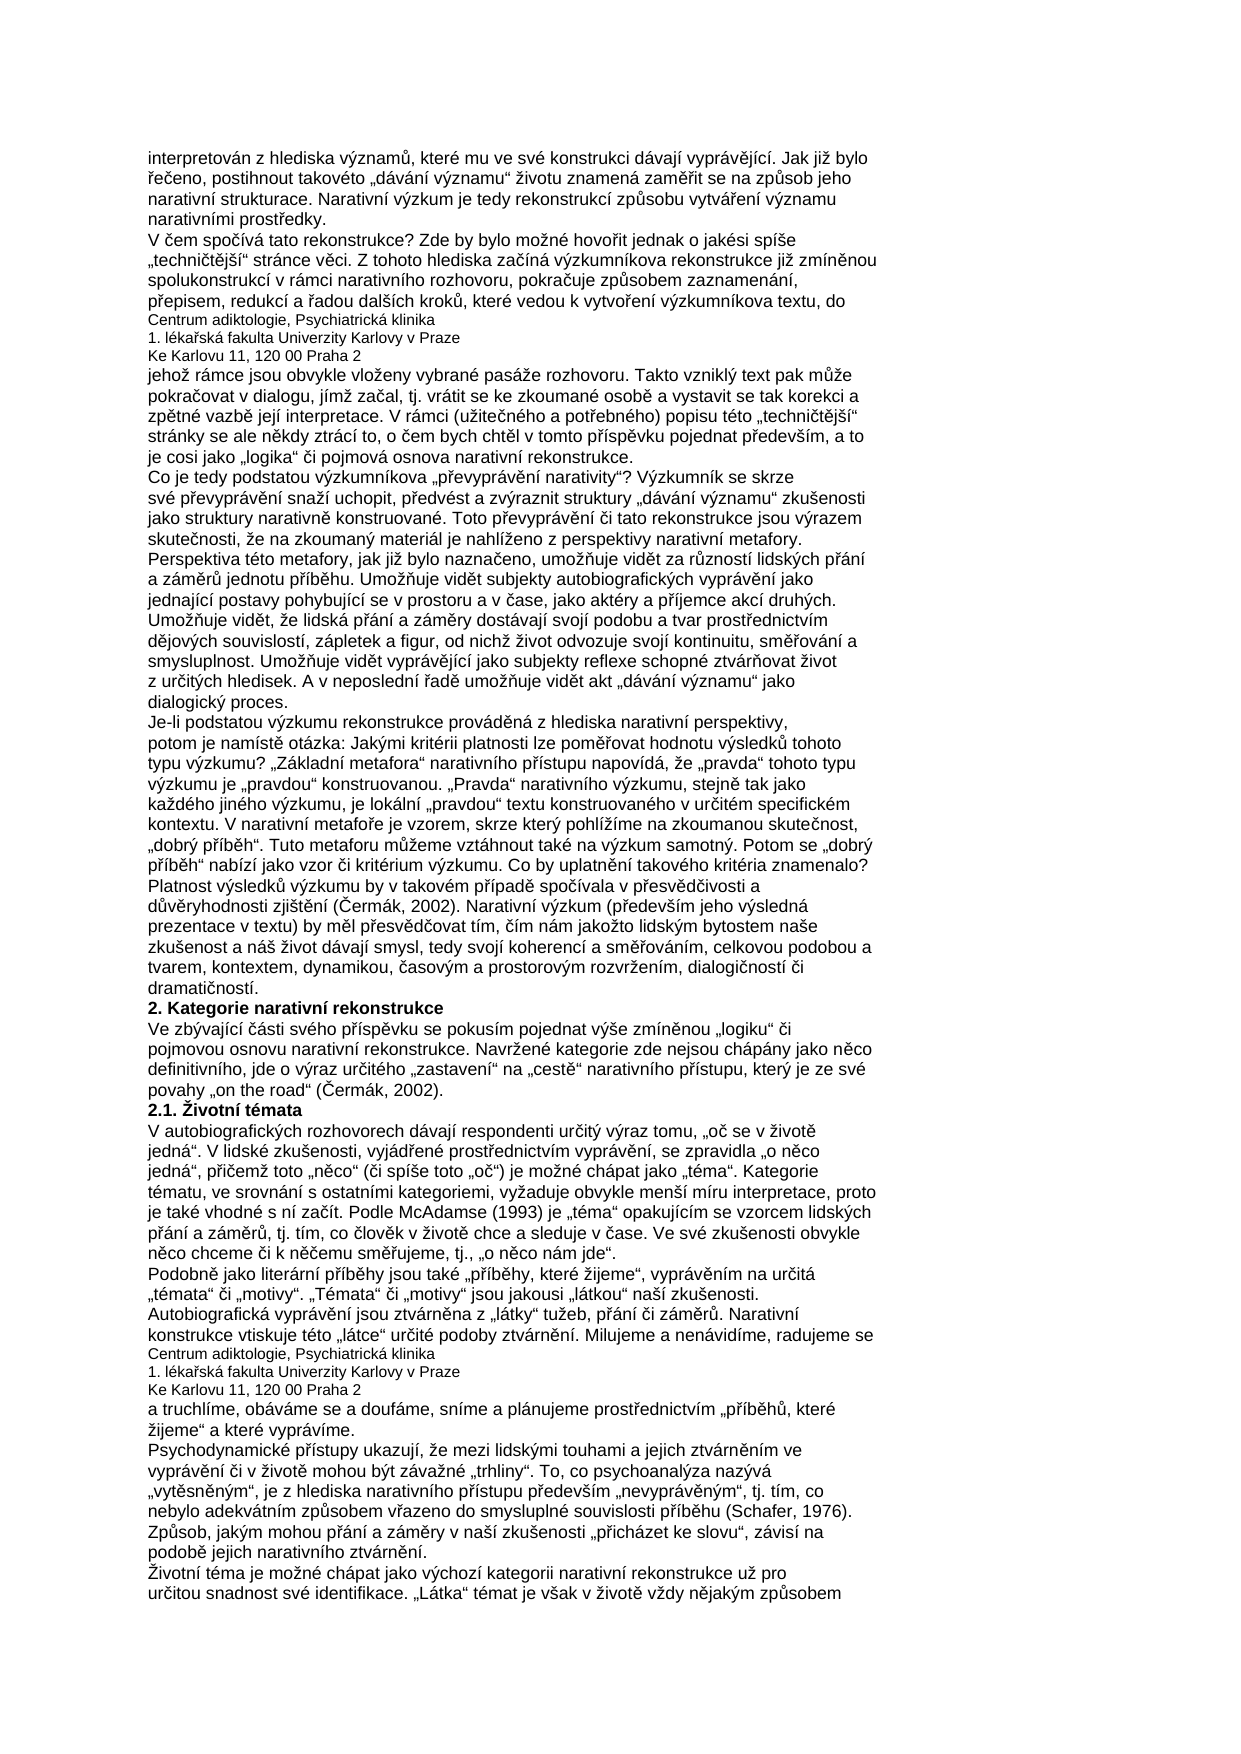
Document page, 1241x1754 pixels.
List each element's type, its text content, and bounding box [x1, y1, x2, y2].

text Platnost výsledků výzkumu by v takovém případě spočívala v přesvědčivosti a [148, 875, 1093, 896]
text smysluplnost. Umožňuje vidět vyprávějící jako subjekty reflexe schopné ztvárňovat život [148, 651, 1093, 671]
text je také vhodné s ní začít. Podle McAdamse (1993) je „téma“ opakujícím se vzorcem lidských [148, 1202, 1093, 1222]
text jehož rámce jsou obvykle vloženy vybrané pasáže rozhovoru. Takto vzniklý text pak může [148, 365, 1093, 385]
text spolukonstrukcí v rámci narativního rozhovoru, pokračuje způsobem zaznamenání, [148, 270, 1093, 291]
text Centrum adiktologie, Psychiatrická klinika [148, 1345, 1093, 1363]
text 2. Kategorie narativní rekonstrukce [148, 998, 1093, 1018]
text řečeno, postihnout takovéto „dávání významu“ životu znamená zaměřit se na způsob jeho [148, 168, 1093, 188]
text Perspektiva této metafory, jak již bylo naznačeno, umožňuje vidět za růzností lidských přání [148, 549, 1093, 569]
text jako struktury narativně konstruované. Toto převyprávění či tato rekonstrukce jsou výrazem [148, 508, 1093, 528]
text dialogický proces. [148, 692, 1093, 712]
text vyprávění či v životě mohou být závažné „trhliny“. To, co psychoanalýza nazývá [148, 1460, 1093, 1481]
text nebylo adekvátním způsobem vřazeno do smysluplné souvislosti příběhu (Schafer, 1976). [148, 1501, 1093, 1522]
text výzkumu je „pravdou“ konstruovanou. „Pravda“ narativního výzkumu, stejně tak jako [148, 773, 1093, 794]
text přání a záměrů, tj. tím, co člověk v životě chce a sleduje v čase. Ve své zkušenosti obvykle [148, 1222, 1093, 1243]
text dějových souvislostí, zápletek a figur, od nichž život odvozuje svojí kontinuitu, směřování a [148, 630, 1093, 651]
text Autobiografická vyprávění jsou ztvárněna z „látky“ tužeb, přání či záměrů. Narativní [148, 1304, 1093, 1324]
text jednající postavy pohybující se v prostoru a v čase, jako aktéry a příjemce akcí druhých. [148, 589, 1093, 610]
text „vytěsněným“, je z hlediska narativního přístupu především „nevyprávěným“, tj. tím, co [148, 1481, 1093, 1501]
text prezentace v textu) by měl přesvědčovat tím, čím nám jakožto lidským bytostem naše [148, 916, 1093, 937]
text své převyprávění snaží uchopit, předvést a zvýraznit struktury „dávání významu“ zkušenosti [148, 487, 1093, 508]
text příběh“ nabízí jako vzor či kritérium výzkumu. Co by uplatnění takového kritéria znamenalo? [148, 855, 1093, 875]
text tématu, ve srovnání s ostatními kategoriemi, vyžaduje obvykle menší míru interpretace, proto [148, 1182, 1093, 1202]
text Ke Karlovu 11, 120 00 Praha 2 [148, 347, 1093, 365]
text kontextu. V narativní metafoře je vzorem, skrze který pohlížíme na zkoumanou skutečnost, [148, 814, 1093, 834]
text Psychodynamické přístupy ukazují, že mezi lidskými touhami a jejich ztvárněním ve [148, 1440, 1093, 1460]
text důvěryhodnosti zjištění (Čermák, 2002). Narativní výzkum (především jeho výsledná [148, 896, 1093, 916]
text zkušenost a náš život dávají smysl, tedy svojí koherencí a směřováním, celkovou podobou a [148, 937, 1093, 957]
text Způsob, jakým mohou přání a záměry v naší zkušenosti „přicházet ke slovu“, závisí na [148, 1522, 1093, 1542]
text pokračovat v dialogu, jímž začal, tj. vrátit se ke zkoumané osobě a vystavit se tak korekci a [148, 385, 1093, 406]
text „témata“ či „motivy“. „Témata“ či „motivy“ jsou jakousi „látkou“ naší zkušenosti. [148, 1284, 1093, 1304]
text povahy „on the road“ (Čermák, 2002). [148, 1079, 1093, 1100]
text Podobně jako literární příběhy jsou také „příběhy, které žijeme“, vyprávěním na určitá [148, 1263, 1093, 1284]
text přepisem, redukcí a řadou dalších kroků, které vedou k vytvoření výzkumníkova textu, do [148, 291, 1093, 311]
text narativní strukturace. Narativní výzkum je tedy rekonstrukcí způsobu vytváření významu [148, 188, 1093, 209]
text dramatičností. [148, 977, 1093, 998]
text „dobrý příběh“. Tuto metaforu můžeme vztáhnout také na výzkum samotný. Potom se „dobrý [148, 834, 1093, 855]
text je cosi jako „logika“ či pojmová osnova narativní rekonstrukce. [148, 447, 1093, 467]
text a truchlíme, obáváme se a doufáme, sníme a plánujeme prostřednictvím „příběhů, které [148, 1399, 1093, 1419]
text a záměrů jednotu příběhu. Umožňuje vidět subjekty autobiografických vyprávění jako [148, 569, 1093, 589]
text určitou snadnost své identifikace. „Látka“ témat je však v životě vždy nějakým způsobem [148, 1583, 1093, 1603]
text 1. lékařská fakulta Univerzity Karlovy v Praze [148, 329, 1093, 347]
text narativními prostředky. [148, 209, 1093, 229]
text definitivního, jde o výraz určitého „zastavení“ na „cestě“ narativního přístupu, který je ze své [148, 1059, 1093, 1079]
text zpětné vazbě její interpretace. V rámci (užitečného a potřebného) popisu této „techničtější“ [148, 406, 1093, 426]
text Umožňuje vidět, že lidská přání a záměry dostávají svojí podobu a tvar prostřednictvím [148, 610, 1093, 630]
text typu výzkumu? „Základní metafora“ narativního přístupu napovídá, že „pravda“ tohoto typu [148, 753, 1093, 773]
text Ke Karlovu 11, 120 00 Praha 2 [148, 1381, 1093, 1399]
text interpretován z hlediska významů, které mu ve své konstrukci dávají vyprávějící. Jak již bylo [148, 148, 1093, 168]
text z určitých hledisek. A v neposlední řadě umožňuje vidět akt „dávání významu“ jako [148, 671, 1093, 692]
text žijeme“ a které vyprávíme. [148, 1419, 1093, 1440]
text Životní téma je možné chápat jako výchozí kategorii narativní rekonstrukce už pro [148, 1562, 1093, 1583]
text něco chceme či k něčemu směřujeme, tj., „o něco nám jde“. [148, 1243, 1093, 1263]
text podobě jejich narativního ztvárnění. [148, 1542, 1093, 1562]
text 2.1. Životní témata [148, 1100, 1093, 1120]
text tvarem, kontextem, dynamikou, časovým a prostorovým rozvržením, dialogičností či [148, 957, 1093, 977]
text Centrum adiktologie, Psychiatrická klinika [148, 311, 1093, 329]
text potom je namístě otázka: Jakými kritérii platnosti lze poměřovat hodnotu výsledků tohoto [148, 732, 1093, 753]
text každého jiného výzkumu, je lokální „pravdou“ textu konstruovaného v určitém specifickém [148, 794, 1093, 814]
text jedná“. V lidské zkušenosti, vyjádřené prostřednictvím vyprávění, se zpravidla „o něco [148, 1141, 1093, 1161]
text Co je tedy podstatou výzkumníkova „převyprávění narativity“? Výzkumník se skrze [148, 467, 1093, 487]
text Je-li podstatou výzkumu rekonstrukce prováděná z hlediska narativní perspektivy, [148, 712, 1093, 732]
text stránky se ale někdy ztrácí to, o čem bych chtěl v tomto příspěvku pojednat především, a to [148, 426, 1093, 447]
text V čem spočívá tato rekonstrukce? Zde by bylo možné hovořit jednak o jakési spíše [148, 229, 1093, 250]
text konstrukce vtiskuje této „látce“ určité podoby ztvárnění. Milujeme a nenávidíme, radujeme se [148, 1324, 1093, 1345]
text Ve zbývající části svého příspěvku se pokusím pojednat výše zmíněnou „logiku“ či [148, 1018, 1093, 1039]
text 1. lékařská fakulta Univerzity Karlovy v Praze [148, 1363, 1093, 1381]
text skutečnosti, že na zkoumaný materiál je nahlíženo z perspektivy narativní metafory. [148, 528, 1093, 549]
text „techničtější“ stránce věci. Z tohoto hlediska začíná výzkumníkova rekonstrukce již zmíněnou [148, 250, 1093, 270]
text V autobiografických rozhovorech dávají respondenti určitý výraz tomu, „oč se v životě [148, 1120, 1093, 1141]
text jedná“, přičemž toto „něco“ (či spíše toto „oč“) je možné chápat jako „téma“. Kategorie [148, 1161, 1093, 1182]
text pojmovou osnovu narativní rekonstrukce. Navržené kategorie zde nejsou chápány jako něco [148, 1039, 1093, 1059]
